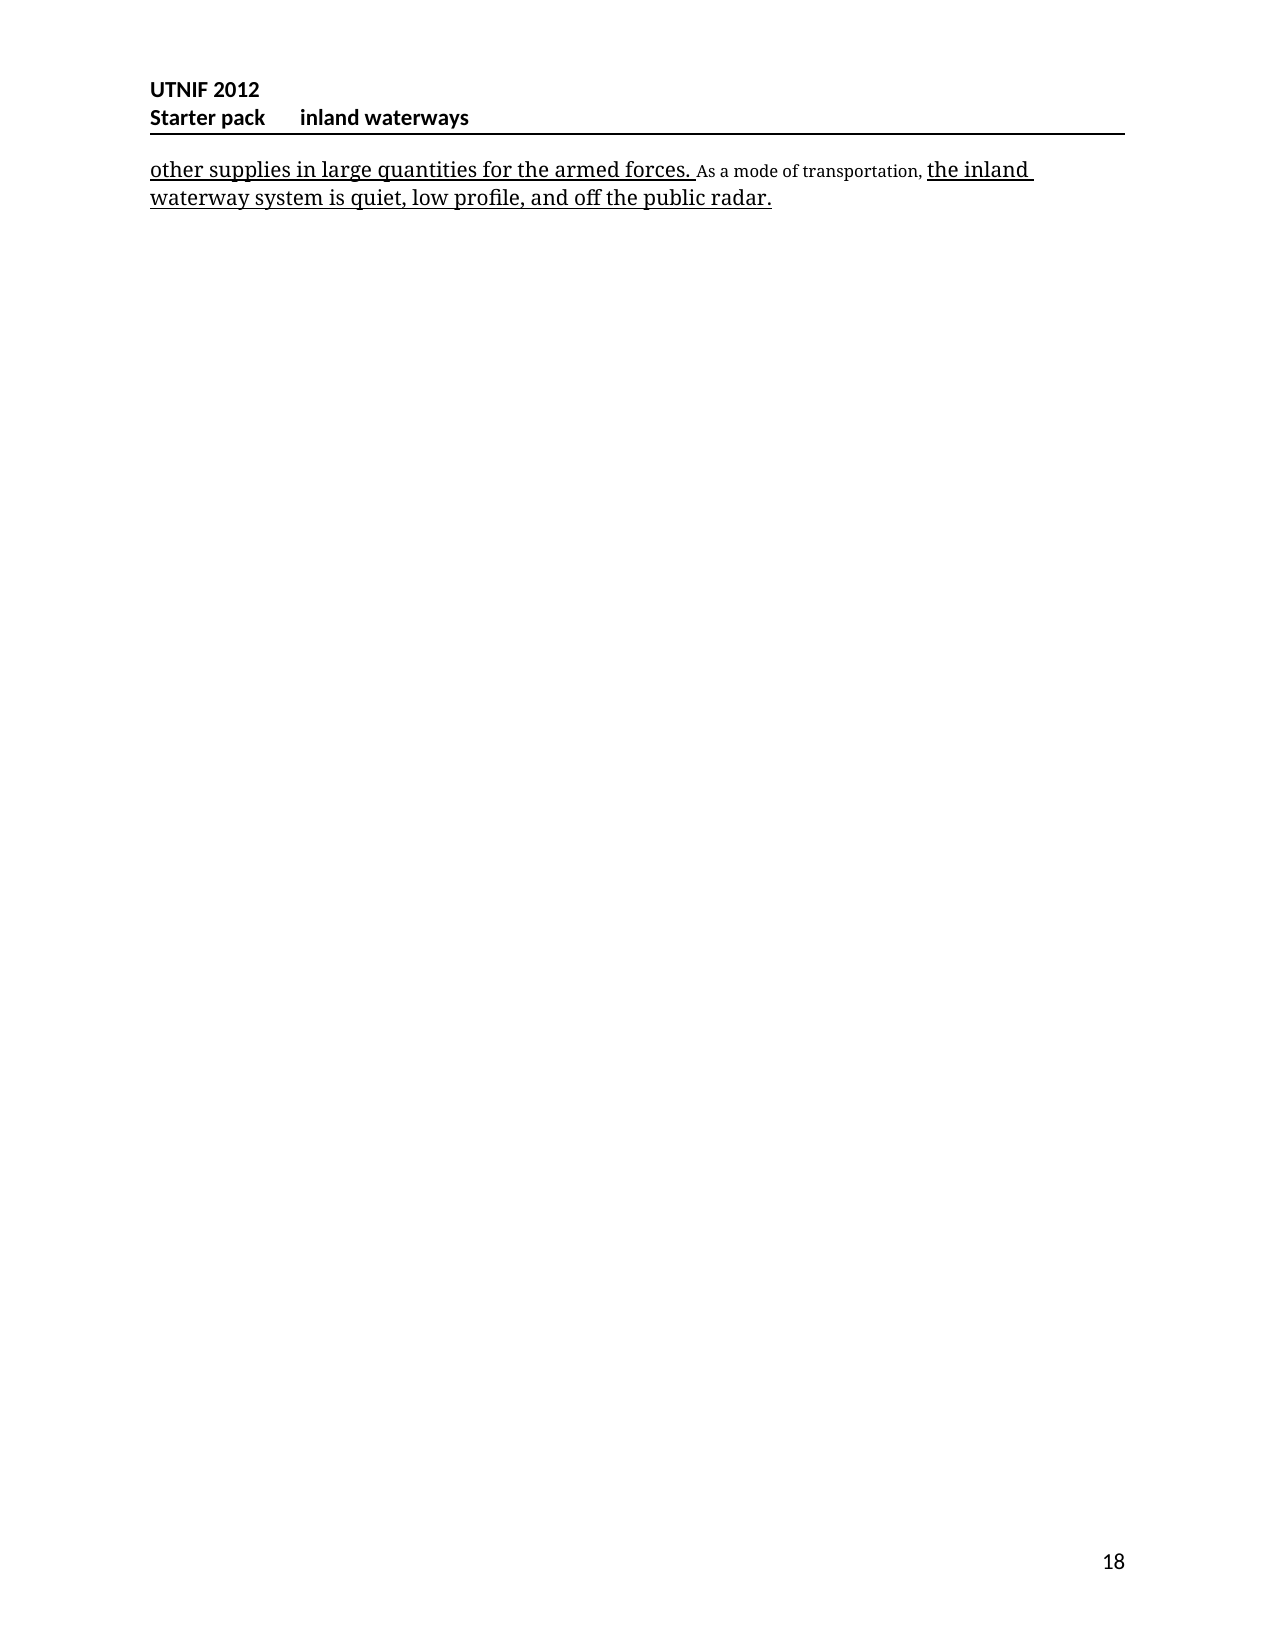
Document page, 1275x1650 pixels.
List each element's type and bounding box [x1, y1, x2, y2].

text [150, 155, 1125, 212]
